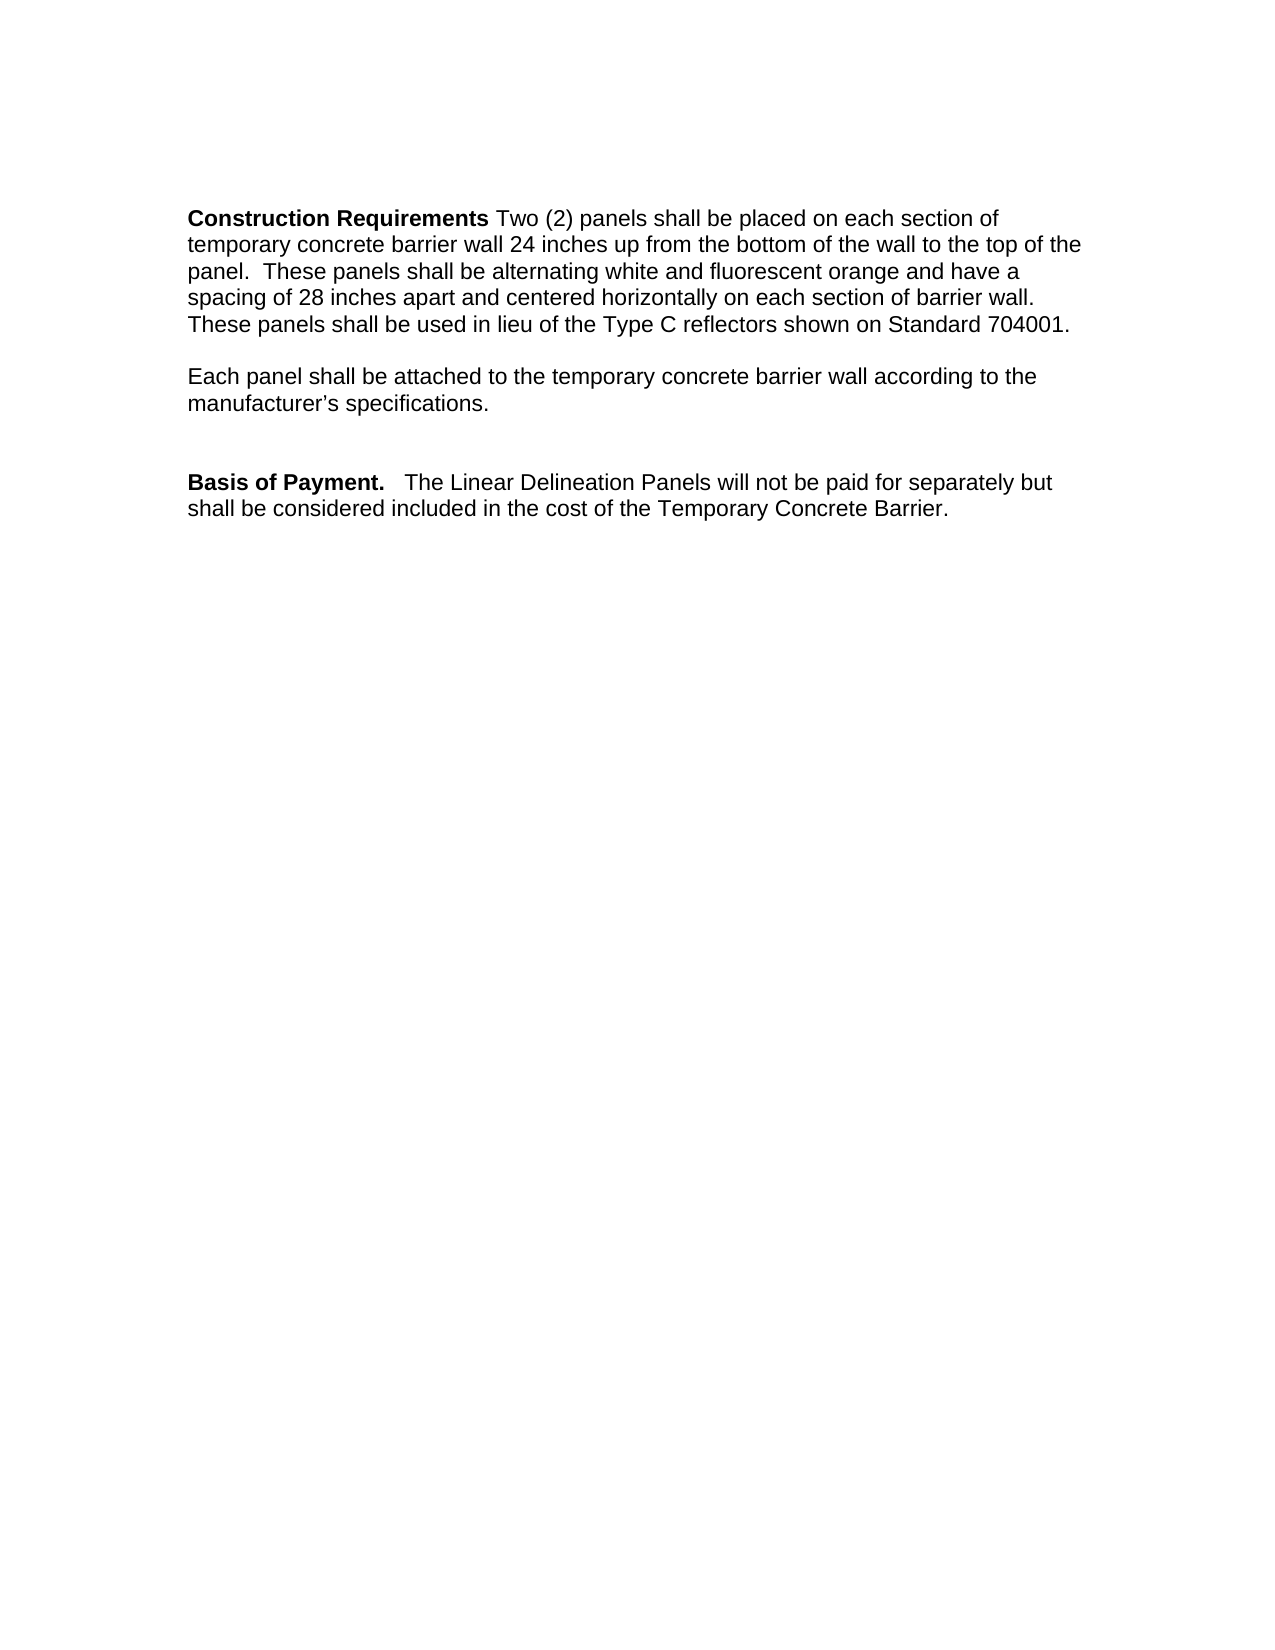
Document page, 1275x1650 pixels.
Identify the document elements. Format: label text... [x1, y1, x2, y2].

text Construction Requirements Two (2) panels shall be placed on each section of temporary concrete barrier wall 24 inches up from the bottom of the wall to the top of the panel. These panels shall be alternating white and fluorescent orange and have a spacing of 28 inches apart and centered horizontally on each section of barrier wall. These panels shall be used in lieu of the Type C reflectors shown on Standard 704001. [187, 205, 1087, 337]
text Basis of Payment. The Linear Delineation Panels will not be paid for separately but shall be considered included in the cost of the Temporary Concrete Barrier. [187, 469, 1087, 521]
text Each panel shall be attached to the temporary concrete barrier wall according to the manufacturer’s specifications. [187, 363, 1087, 416]
